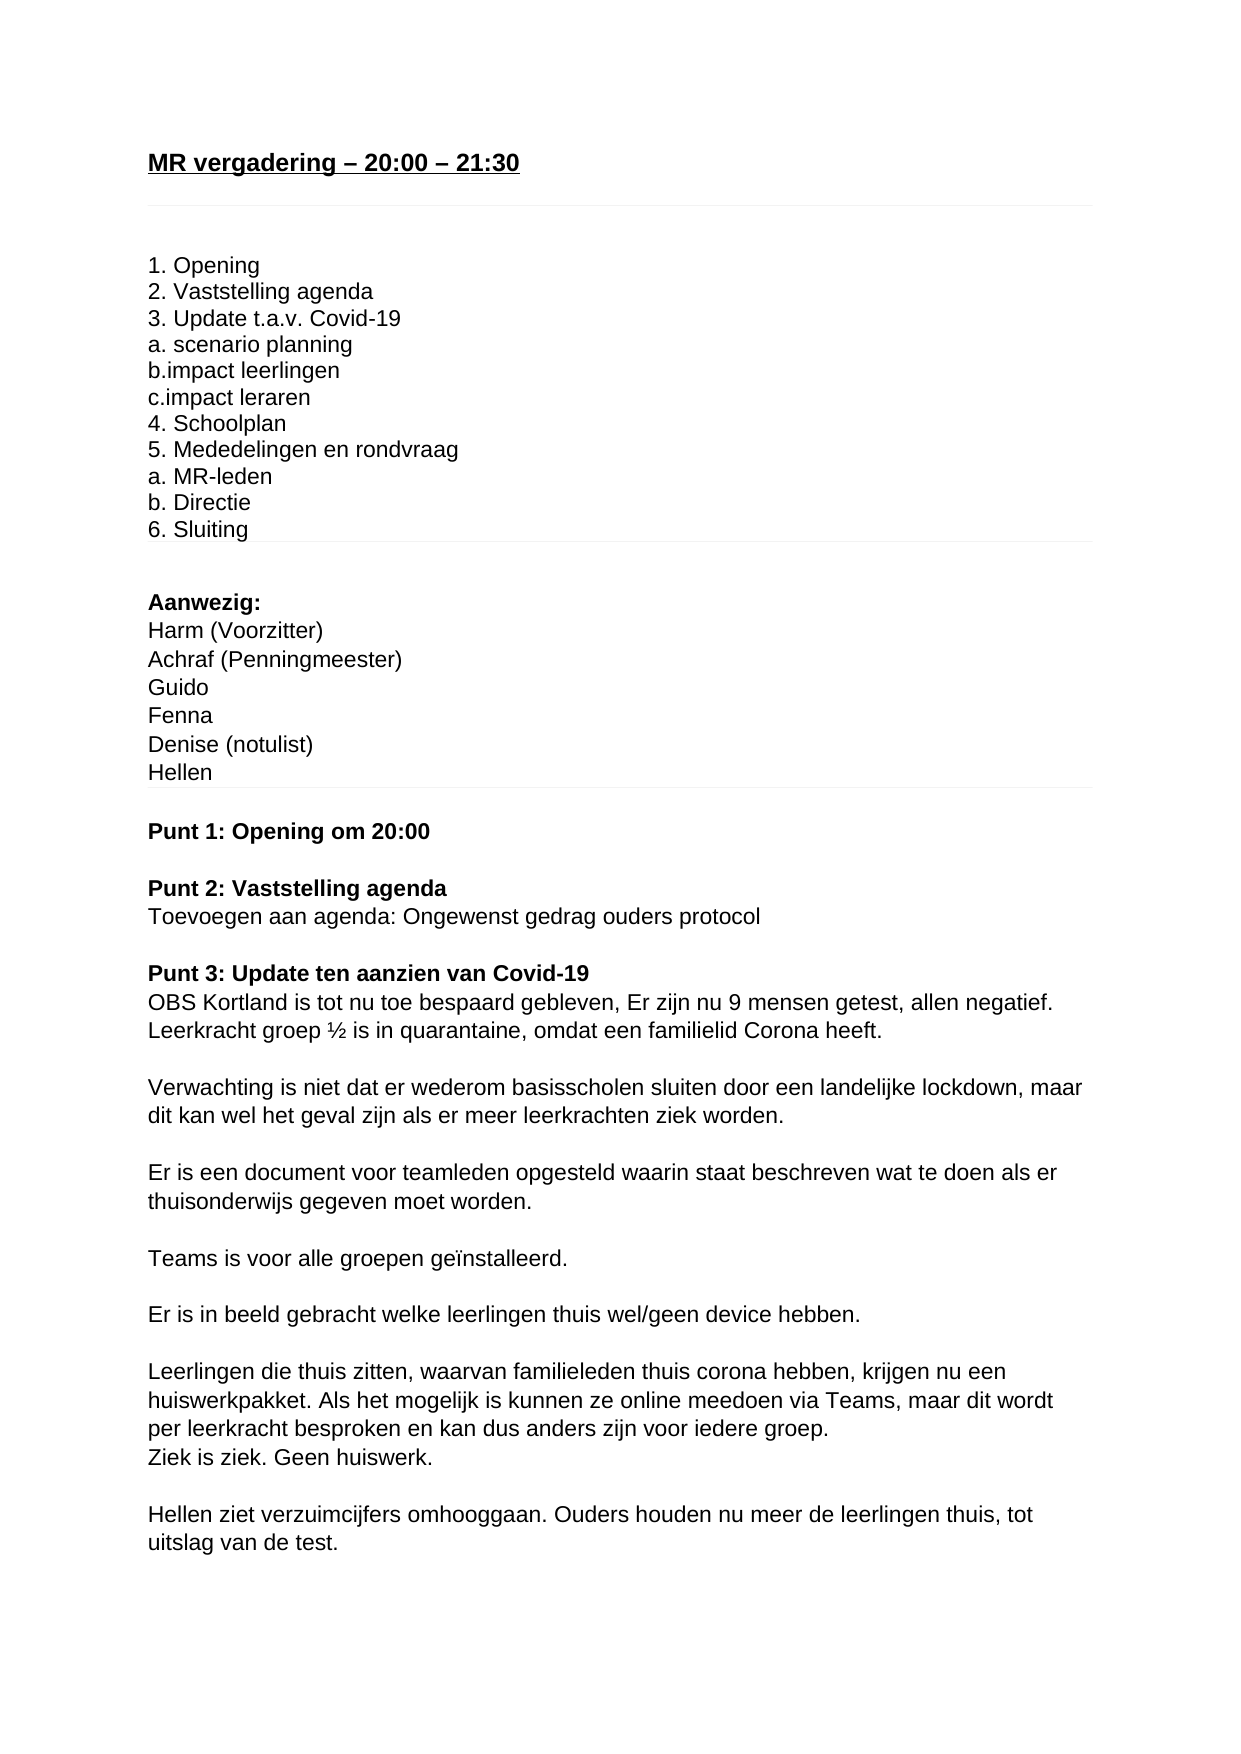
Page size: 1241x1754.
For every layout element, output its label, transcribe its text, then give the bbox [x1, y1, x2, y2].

text Toevoegen aan agenda: Ongewenst gedrag ouders protocol [148, 903, 1093, 930]
text Hellen [148, 759, 1093, 786]
text Guido [148, 674, 1093, 700]
text Er is een document voor teamleden opgesteld waarin staat beschreven wat te doen als er thuisonderwijs gegeven moet worden. [148, 1159, 1093, 1214]
text Harm (Voorzitter) [148, 617, 1093, 643]
text Achraf (Penningmeester) [148, 646, 1093, 672]
text Leerlingen die thuis zitten, waarvan familieleden thuis corona hebben, krijgen nu een [148, 1358, 1093, 1385]
text 4. Schoolplan [148, 410, 1093, 436]
text 5. Mededelingen en rondvraag [148, 436, 1093, 463]
text huiswerkpakket. Als het mogelijk is kunnen ze online meedoen via Teams, maar dit wordt per leerkracht besproken en kan dus anders zijn voor iedere groep. [148, 1387, 1093, 1442]
text 6. Sluiting [148, 516, 1093, 541]
text Teams is voor alle groepen geïnstalleerd. [148, 1244, 1093, 1271]
text MR vergadering – 20:00 – 21:30 [148, 148, 1092, 176]
text Fenna [148, 702, 1093, 729]
text Ziek is ziek. Geen huiswerk. [148, 1444, 1093, 1470]
text a. scenario planning [148, 331, 1093, 357]
text Hellen ziet verzuimcijfers omhooggaan. Ouders houden nu meer de leerlingen thuis, tot uitslag van de test. [148, 1501, 1093, 1555]
text b. Directie [148, 489, 1093, 516]
text b.impact leerlingen [148, 357, 1093, 384]
text Denise (notulist) [148, 731, 1093, 757]
text 2. Vaststelling agenda [148, 278, 1093, 305]
text a. MR-leden [148, 463, 1093, 489]
text Er is in beeld gebracht welke leerlingen thuis wel/geen device hebben. [148, 1301, 1093, 1328]
text OBS Kortland is tot nu toe bespaard gebleven, Er zijn nu 9 mensen getest, allen negatief. Leerkracht groep ½ is in quarantaine, omdat een familielid Corona heeft. [148, 989, 1093, 1043]
text 1. Opening [148, 252, 1093, 278]
text Punt 1: Opening om 20:00 [148, 818, 1093, 844]
text Aanwezig: [148, 589, 1093, 615]
text Punt 3: Update ten aanzien van Covid-19 [148, 960, 1093, 987]
text c.impact leraren [148, 384, 1093, 410]
text Verwachting is niet dat er wederom basisscholen sluiten door een landelijke lockdown, maar dit kan wel het geval zijn als er meer leerkrachten ziek worden. [148, 1074, 1093, 1129]
text 3. Update t.a.v. Covid-19 [148, 305, 1093, 331]
text Punt 2: Vaststelling agenda [148, 875, 1093, 901]
